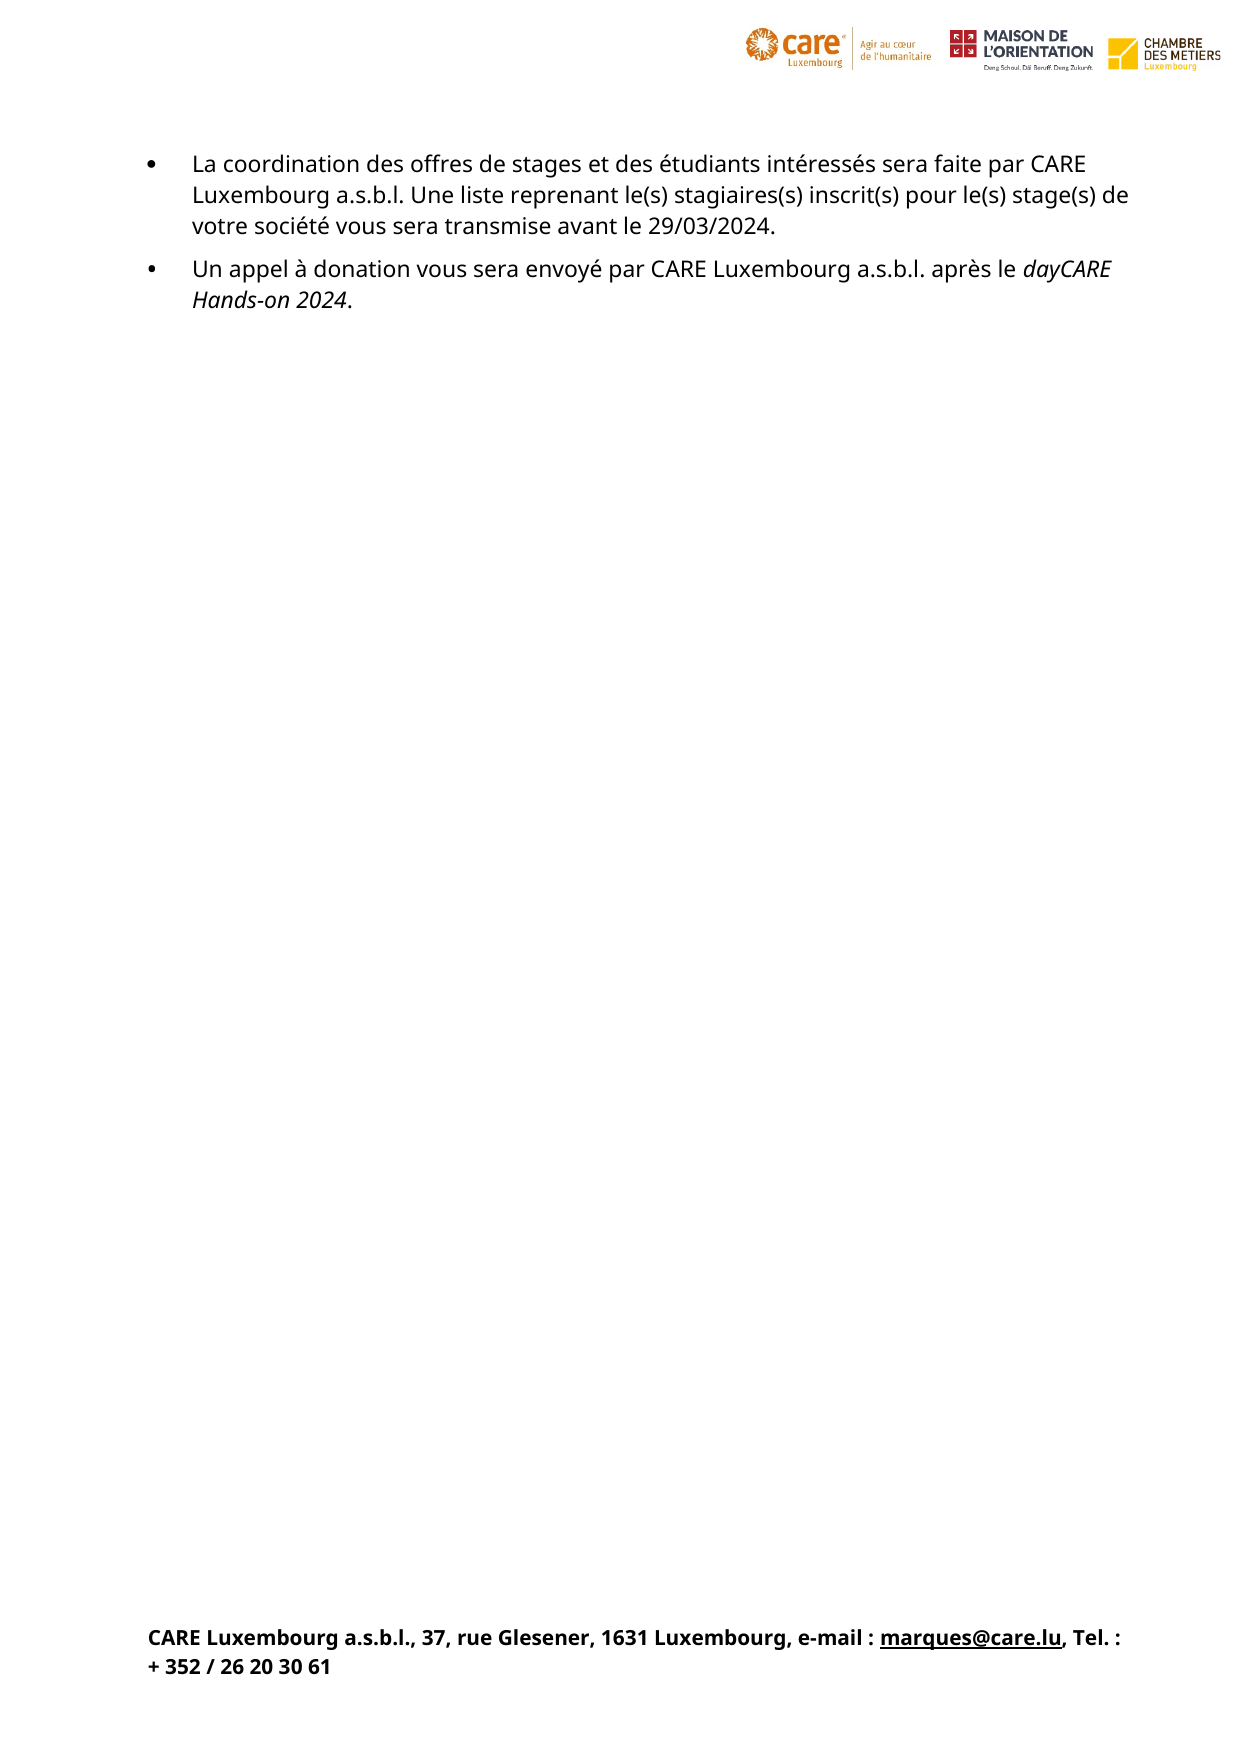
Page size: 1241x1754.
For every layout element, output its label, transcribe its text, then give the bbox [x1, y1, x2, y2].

picture [1108, 38, 1221, 71]
picture [731, 23, 941, 70]
list La coordination des offres de stages et des étudiants intéressés sera faite par CARE Luxembourg a.s.b.l. Une liste reprenant le(s) stagiaires(s) inscrit(s) pour le(s) stage(s) de votre société vous sera transmise avant le 29/03/2024. [147, 148, 1137, 241]
text • Un appel à donation vous sera envoyé par CARE Luxembourg a.s.b.l. après le dayCARE Hands-on 2024. [147, 253, 1137, 315]
picture [950, 30, 1093, 71]
